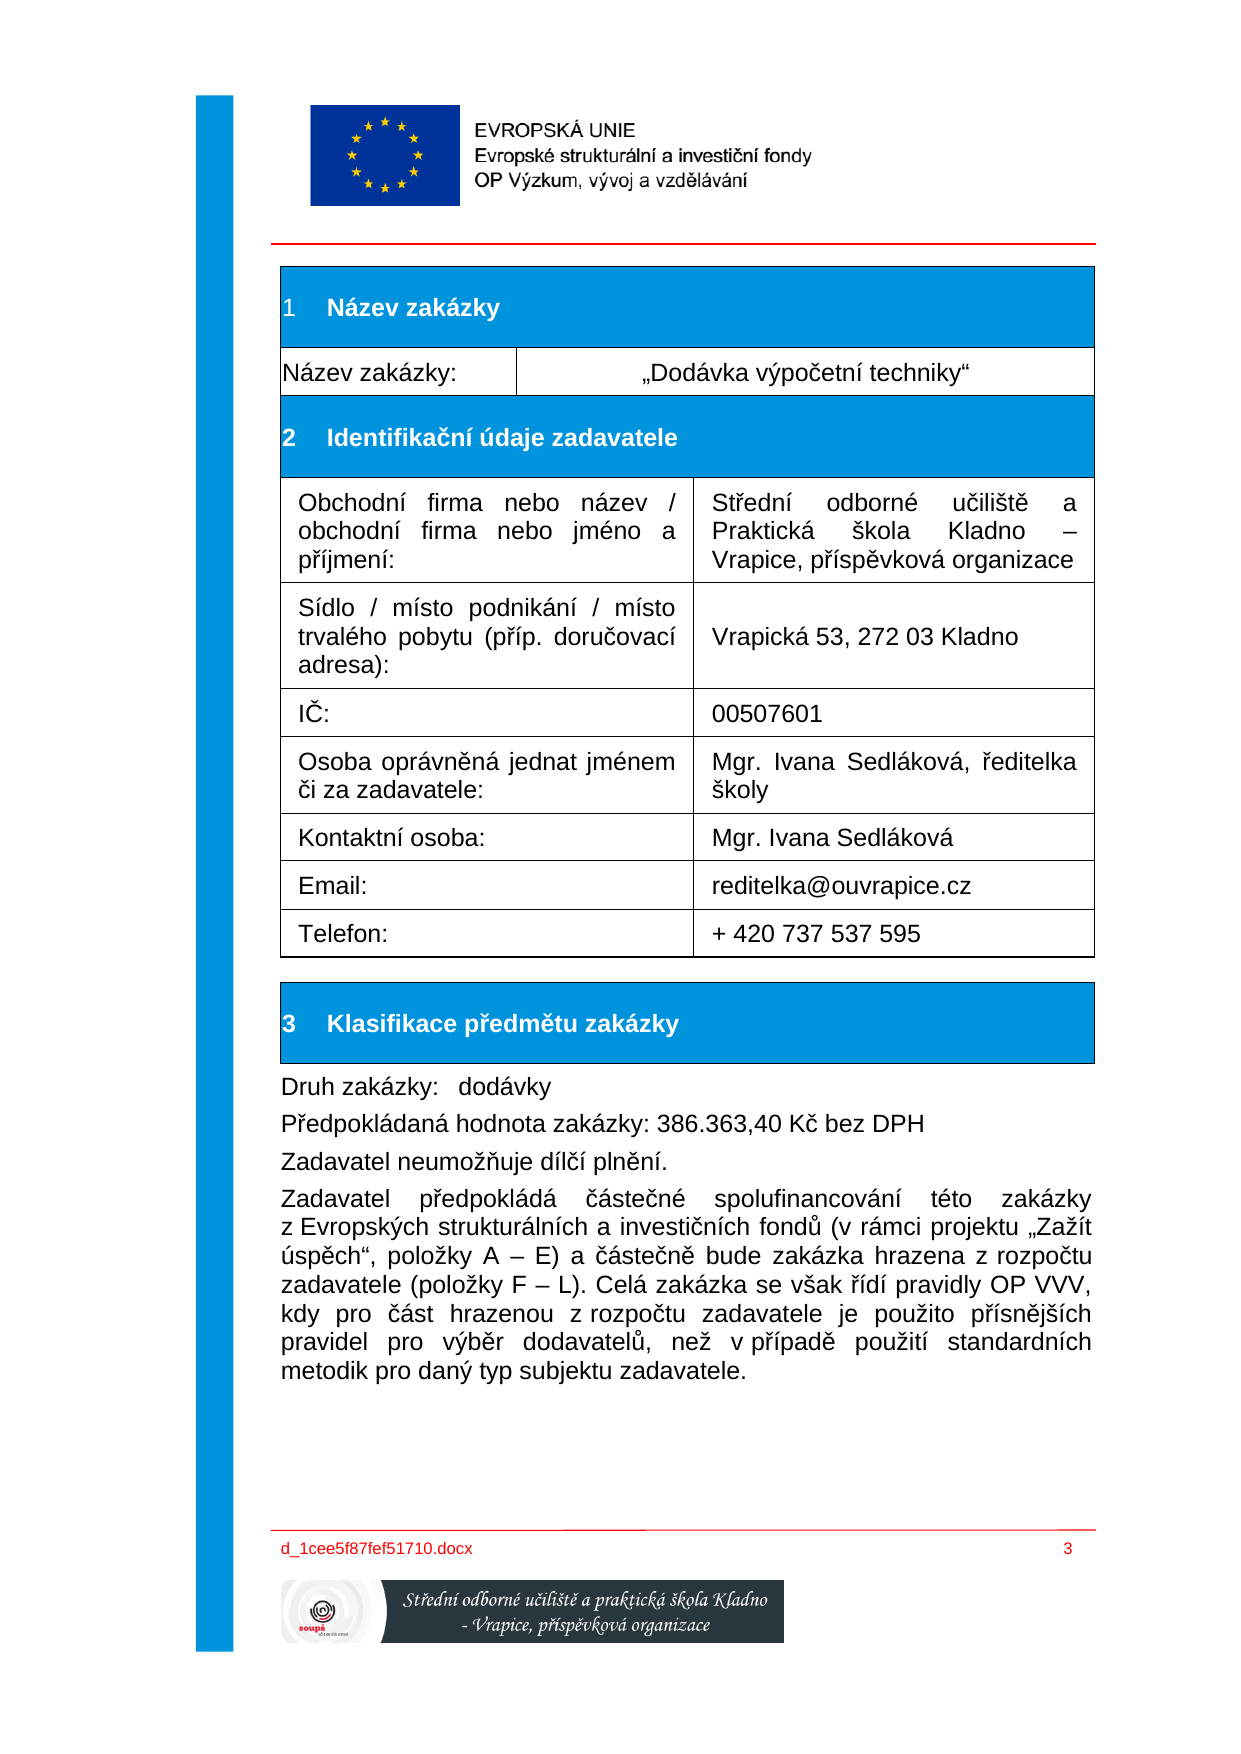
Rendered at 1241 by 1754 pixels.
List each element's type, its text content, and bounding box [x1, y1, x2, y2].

text Zadavatel předpokládá částečné spolufinancování této zakázky z Evropských strukturálních a investičních fondů (v rámci projektu „Zažít úspěch“, položky A – E) a částečně bude zakázka hrazena z rozpočtu zadavatele (položky F – L). Celá zakázka se však řídí pravidly OP VVV, kdy pro část hrazenou z rozpočtu zadavatele je použito přísnějších pravidel pro výběr dodavatelů, než v případě použití standardních metodik pro daný typ subjektu zadavatele. [281, 1183, 1092, 1385]
table_cell Identifikační údaje zadavatele [281, 396, 1094, 477]
table_cell IČ: [281, 689, 693, 736]
table_cell „Dodávka výpočetní techniky“ [517, 348, 1094, 395]
table_cell 00507601 [694, 689, 1094, 736]
table_cell + 420 737 537 595 [694, 910, 1094, 956]
picture [280, 74, 851, 234]
table_cell Osoba oprávněná jednat jménem či za zadavatele: [281, 737, 693, 812]
text Druh zakázky: dodávky [281, 1072, 1092, 1101]
table_cell Mgr. Ivana Sedláková, ředitelka školy [694, 737, 1094, 812]
table_cell Telefon: [281, 910, 693, 956]
table_cell Kontaktní osoba: [281, 814, 693, 860]
table_cell Mgr. Ivana Sedláková [694, 814, 1094, 860]
table_header Název zakázky [281, 267, 1094, 347]
table_cell Vrapická 53, 272 03 Kladno [694, 583, 1094, 688]
table_cell Název zakázky: [281, 348, 516, 395]
table_cell Email: [281, 861, 693, 908]
table_header Klasifikace předmětu zakázky [281, 983, 1094, 1063]
table_cell Obchodní firma nebo název / obchodní firma nebo jméno a příjmení: [281, 478, 693, 582]
table_cell reditelka@ouvrapice.cz [694, 861, 1094, 908]
table_cell Střední odborné učiliště a Praktická škola Kladno – Vrapice, příspěvková organizace [694, 478, 1094, 582]
table_cell Sídlo / místo podnikání / místo trvalého pobytu (příp. doručovací adresa): [281, 583, 693, 688]
text Zadavatel neumožňuje dílčí plnění. [281, 1146, 1092, 1175]
text Předpokládaná hodnota zakázky: 386.363,40 Kč bez DPH [281, 1109, 1092, 1138]
picture [281, 1580, 784, 1643]
